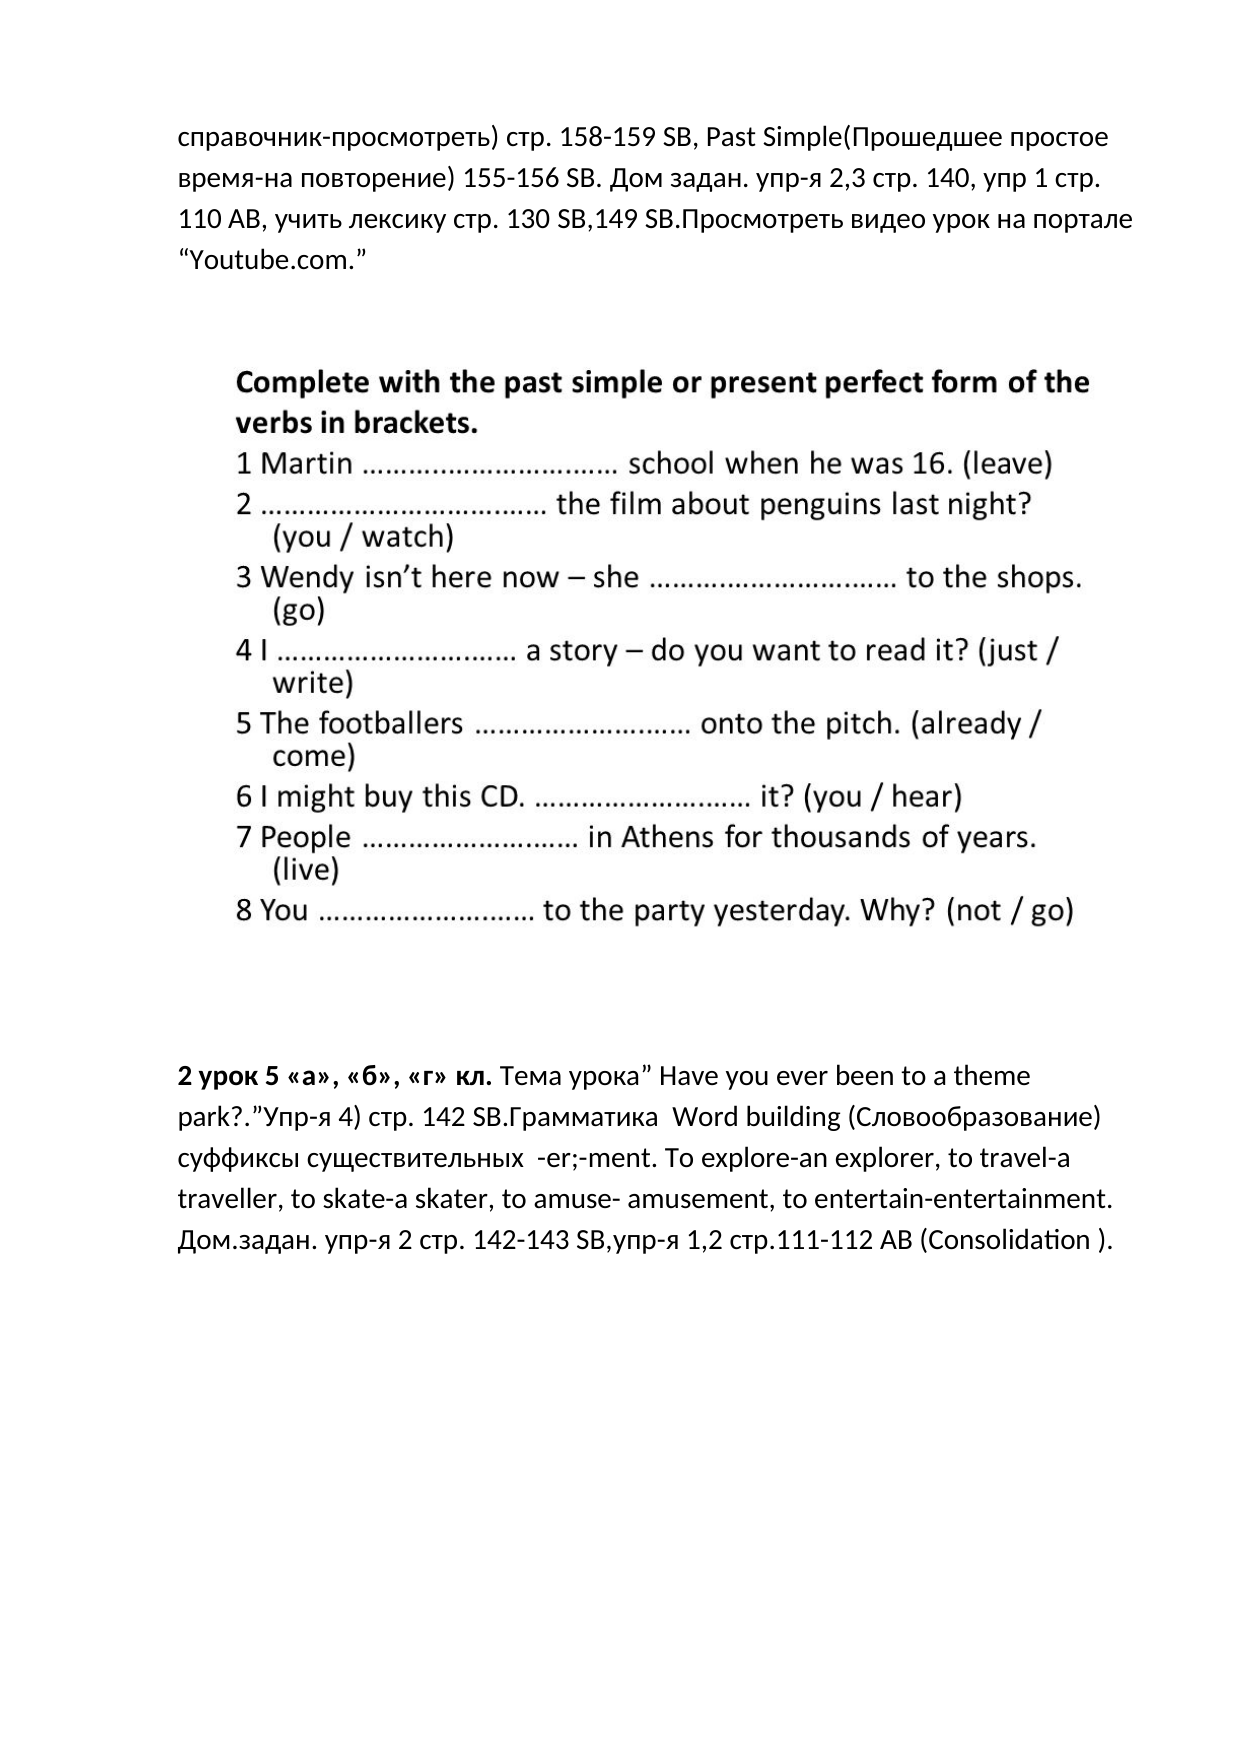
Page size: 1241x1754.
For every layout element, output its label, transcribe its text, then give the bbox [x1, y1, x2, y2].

text 2 урок 5 «а», «б», «г» кл. Тема урока” Have you ever been to a theme park?.”Упр-я 4) стр. 142 SB.Грамматика Word building (Словообразование) суффиксы существительных -er;-ment. To explore-an explorer, to travel-a traveller, to skate-a skater, to amuse- amusement, to entertain-entertainment. Дом.задан. упр-я 2 стр. 142-143 SB,упр-я 1,2 стр.111-112 АВ (Consolidation ). [177, 1057, 1152, 1257]
picture [177, 302, 1151, 1033]
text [177, 118, 1152, 277]
